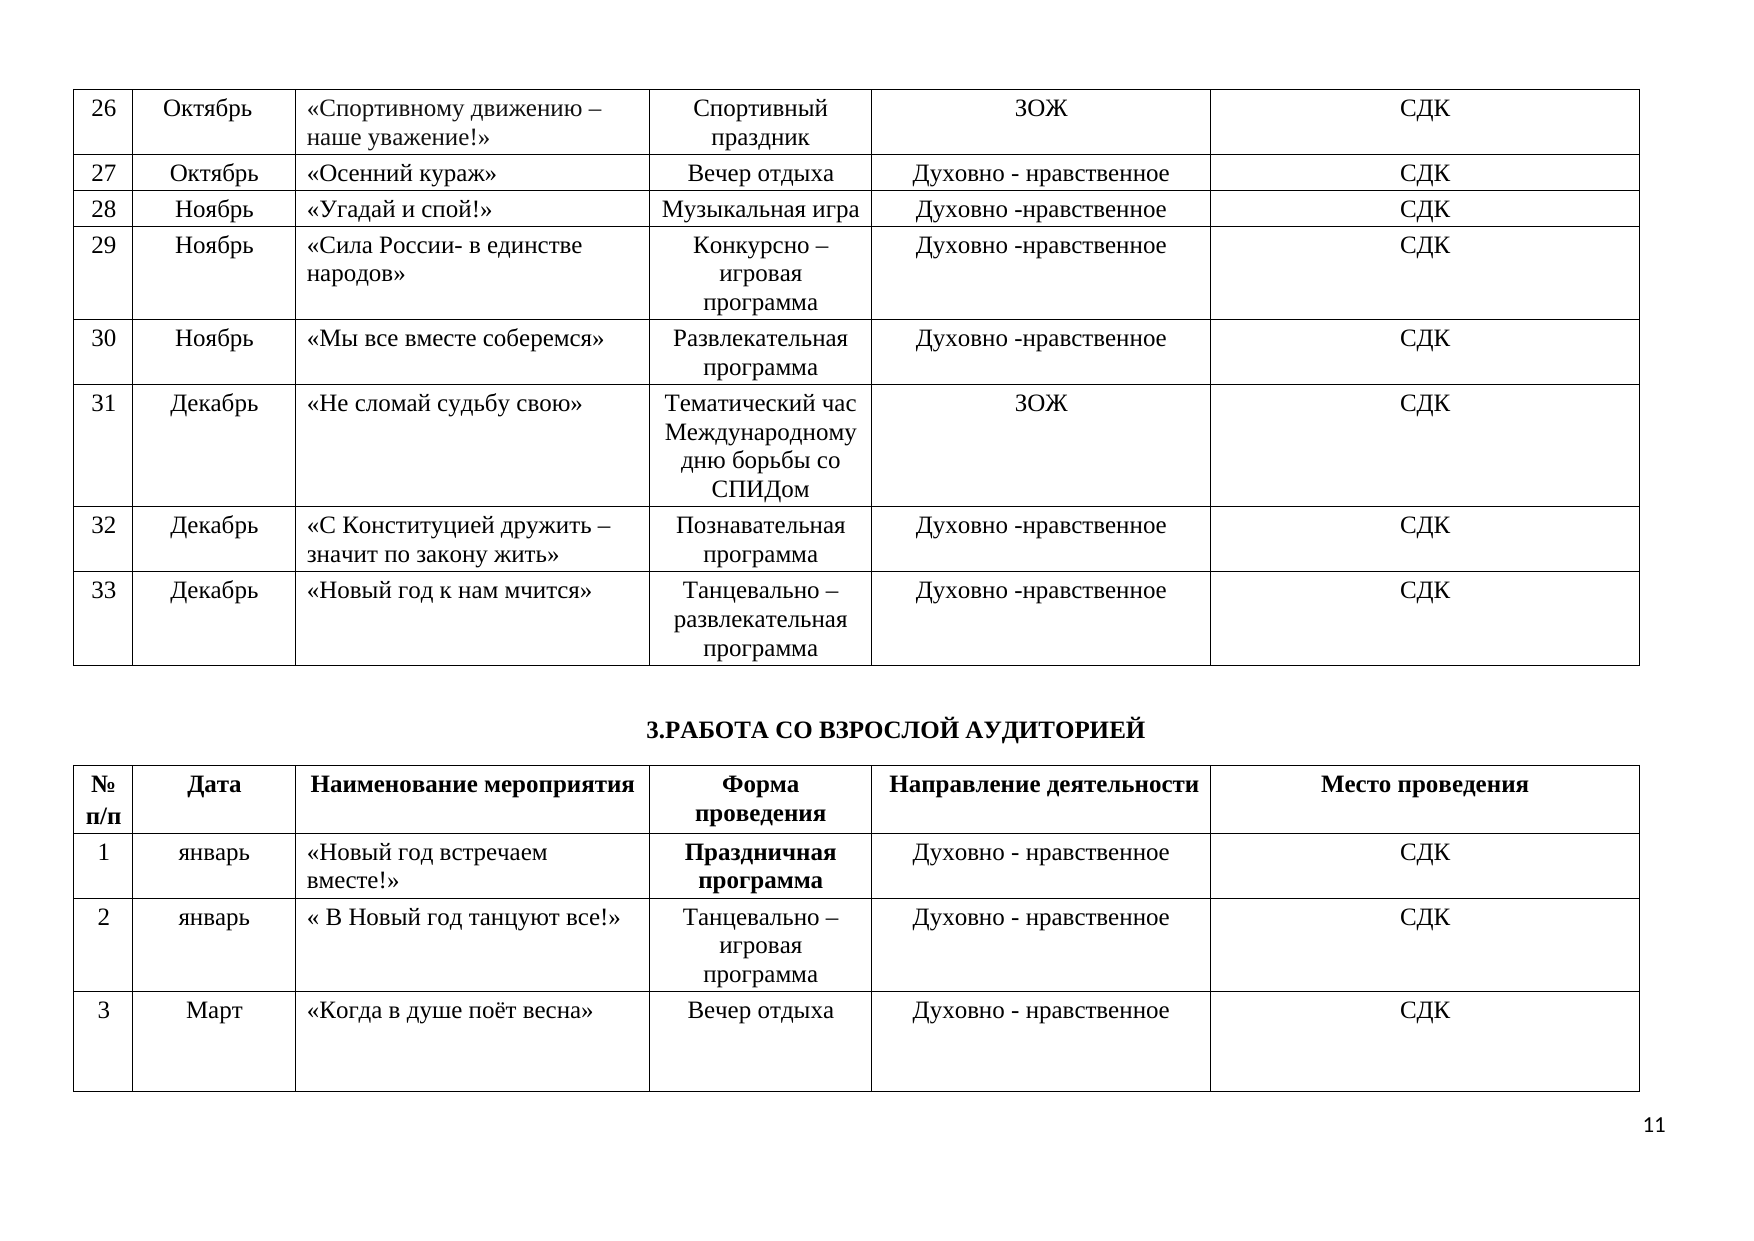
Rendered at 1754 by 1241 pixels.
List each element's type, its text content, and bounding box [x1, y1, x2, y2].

table_header № п/п [74, 766, 132, 833]
table_cell «Спортивному движению – наше уважение!» [296, 90, 649, 153]
table_cell Декабрь [133, 572, 295, 664]
table_cell 26 [74, 90, 132, 153]
table_cell «Новый год к нам мчится» [296, 572, 649, 664]
table_cell Спортивный праздник [650, 90, 871, 153]
table_cell Тематический час Международному дню борьбы со СПИДом [650, 385, 871, 506]
table_cell Ноябрь [133, 320, 295, 384]
table_header Направление деятельности [872, 766, 1210, 833]
table_cell «С Конституцией дружить –значит по закону жить» [296, 507, 649, 571]
table_cell Духовно -нравственное [872, 191, 1210, 226]
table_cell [872, 992, 1210, 1091]
table_cell Декабрь [133, 385, 295, 506]
table_cell Октябрь [133, 90, 295, 153]
table_cell Танцевально –развлекательная программа [650, 572, 871, 664]
table_cell СДК [1211, 227, 1639, 319]
table_cell «Сила России- в единстве народов» [296, 227, 649, 319]
table_cell Декабрь [133, 507, 295, 571]
table_cell 27 [74, 155, 132, 189]
table_cell СДК [1211, 155, 1639, 189]
table_cell Познавательная программа [650, 507, 871, 571]
table_cell СДК [1211, 320, 1639, 384]
table_cell Конкурсно – игровая программа [650, 227, 871, 319]
table_cell СДК [1211, 507, 1639, 571]
table_cell 33 [74, 572, 132, 664]
table_cell СДК [1211, 899, 1639, 991]
table_cell «Когда в душе поёт весна» [296, 992, 649, 1091]
table_header Место проведения [1211, 766, 1639, 833]
table_cell СДК [1211, 992, 1639, 1091]
table_cell «Мы все вместе соберемся» [296, 320, 649, 384]
table_cell СДК [1211, 572, 1639, 664]
table_cell Ноябрь [133, 227, 295, 319]
table_cell СДК [1211, 191, 1639, 226]
table_cell «Угадай и спой!» [296, 191, 649, 226]
table_cell Духовно -нравственное [872, 320, 1210, 384]
table_cell январь [133, 899, 295, 991]
table_header Дата [133, 766, 295, 833]
table_cell 29 [74, 227, 132, 319]
table_cell Ноябрь [133, 191, 295, 226]
table_cell Духовно -нравственное [872, 507, 1210, 571]
table_cell Праздничная программа [650, 834, 871, 897]
table_cell Духовно - нравственное [872, 834, 1210, 897]
table_cell Духовно - нравственное [872, 899, 1210, 991]
table_header Наименование мероприятия [296, 766, 649, 833]
table_cell 28 [74, 191, 132, 226]
text 3.РАБОТА СО ВЗРОСЛОЙ АУДИТОРИЕЙ [126, 715, 1665, 744]
table_cell январь [133, 834, 295, 897]
table_cell СДК [1211, 834, 1639, 897]
table_cell 30 [74, 320, 132, 384]
table_cell ЗОЖ [872, 90, 1210, 153]
table_cell СДК [1211, 385, 1639, 506]
table_cell 31 [74, 385, 132, 506]
table_cell « В Новый год танцуют все!» [296, 899, 649, 991]
table_cell ЗОЖ [872, 385, 1210, 506]
table_cell Музыкальная игра [650, 191, 871, 226]
table_cell Духовно -нравственное [872, 572, 1210, 664]
table_cell «Новый год встречаем вместе!» [296, 834, 649, 897]
table_cell «Осенний кураж» [296, 155, 649, 189]
table_cell 1 [74, 834, 132, 897]
table_cell 3 [74, 992, 132, 1091]
table_cell Вечер отдыха [650, 992, 871, 1091]
table_cell Духовно - нравственное [872, 155, 1210, 189]
table_cell СДК [1211, 90, 1639, 153]
table_cell «Не сломай судьбу свою» [296, 385, 649, 506]
table_cell 32 [74, 507, 132, 571]
table_header Форма проведения [650, 766, 871, 833]
table_cell Танцевально – игровая программа [650, 899, 871, 991]
table_cell 2 [74, 899, 132, 991]
table_cell Октябрь [133, 155, 295, 189]
table_cell Март [133, 992, 295, 1091]
table_cell Развлекательная программа [650, 320, 871, 384]
table_cell Духовно -нравственное [872, 227, 1210, 319]
table_cell Вечер отдыха [650, 155, 871, 189]
